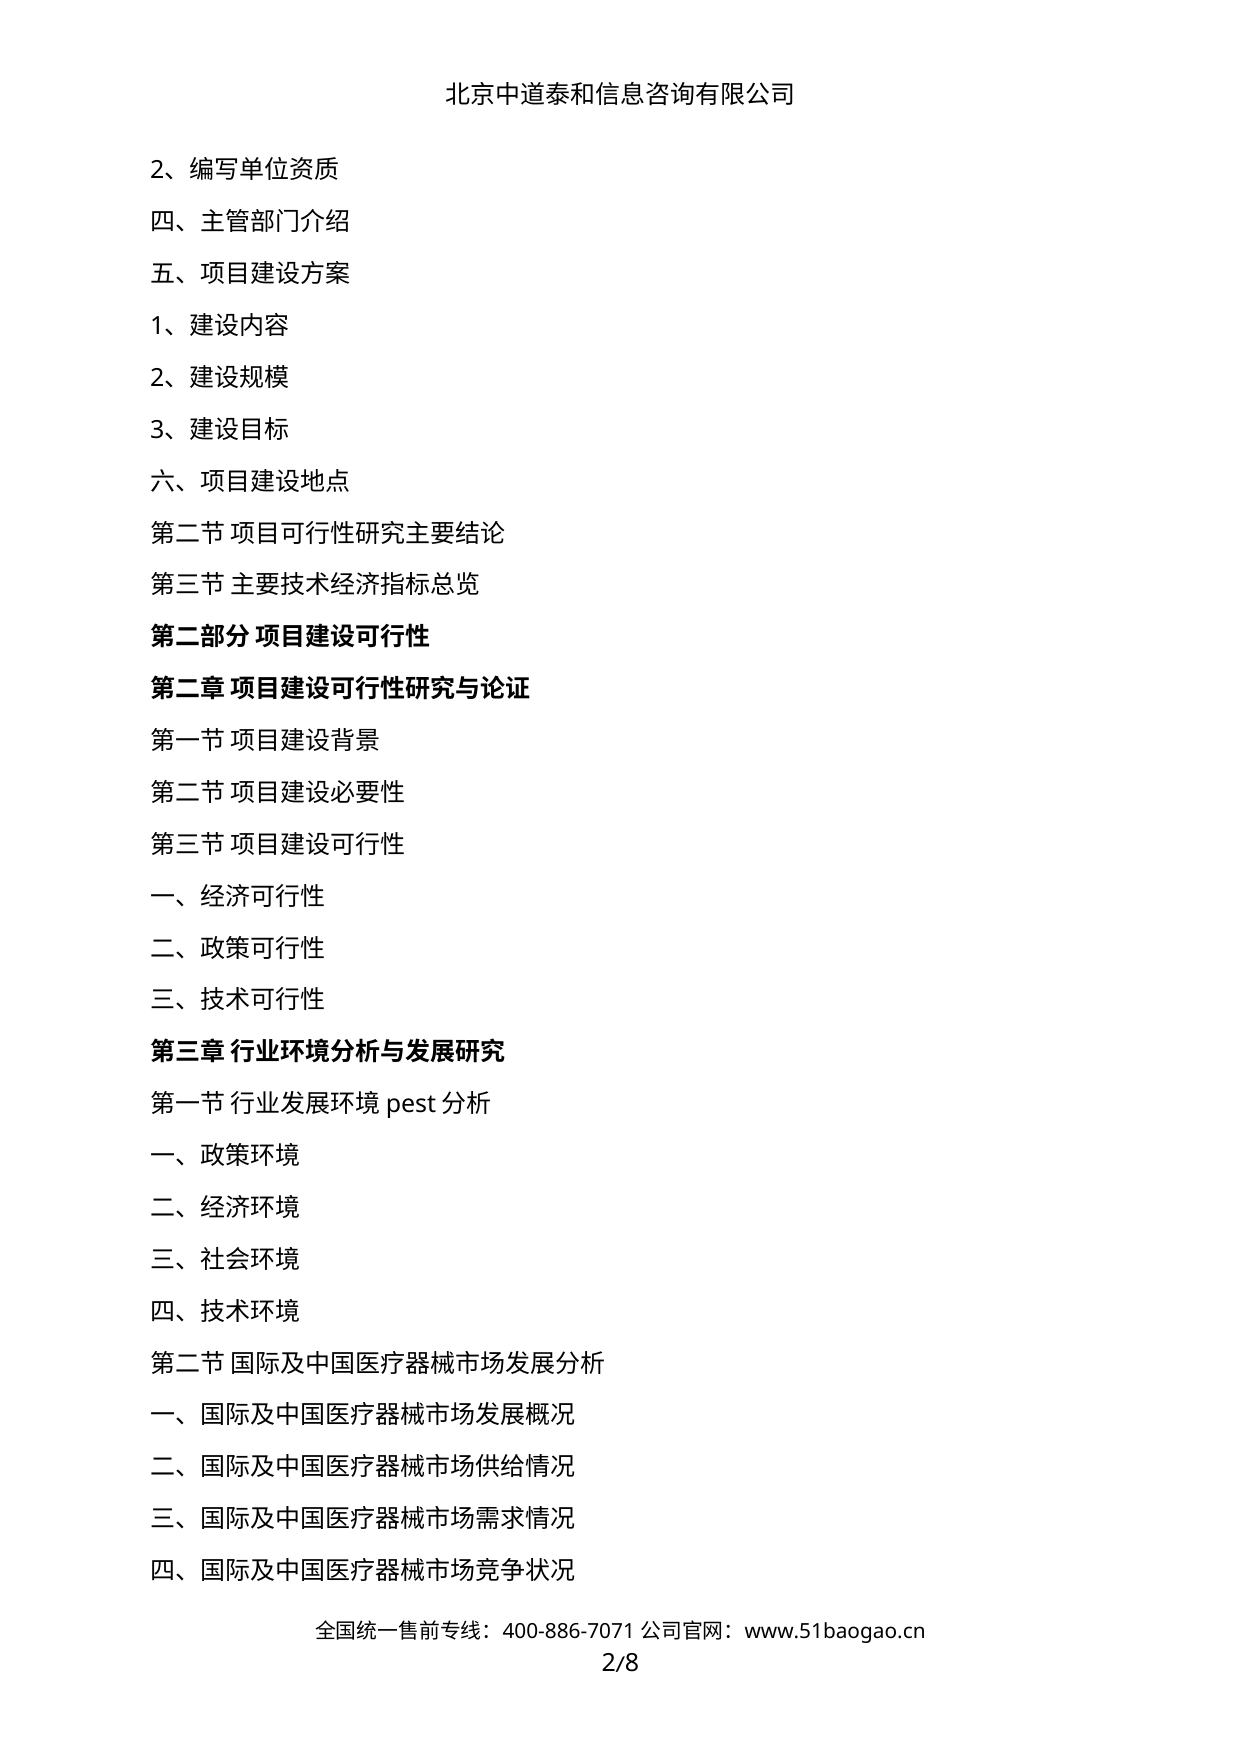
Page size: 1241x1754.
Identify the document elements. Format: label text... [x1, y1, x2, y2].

text 六、项目建设地点 [150, 461, 1090, 497]
text 3、建设目标 [150, 409, 1090, 446]
text 三、社会环境 [150, 1239, 1090, 1276]
text 第二章 项目建设可行性研究与论证 [150, 669, 1090, 705]
text 一、经济可行性 [150, 876, 1090, 912]
text 第三章 行业环境分析与发展研究 [150, 1032, 1090, 1068]
text 二、政策可行性 [150, 928, 1090, 964]
text 四、国际及中国医疗器械市场竞争状况 [150, 1551, 1090, 1587]
text 四、主管部门介绍 [150, 202, 1090, 238]
text 第二节 项目建设必要性 [150, 772, 1090, 809]
text 第三节 主要技术经济指标总览 [150, 565, 1090, 601]
text 第二节 国际及中国医疗器械市场发展分析 [150, 1343, 1090, 1379]
text 1、建设内容 [150, 306, 1090, 342]
text 第三节 项目建设可行性 [150, 824, 1090, 861]
text 二、国际及中国医疗器械市场供给情况 [150, 1447, 1090, 1483]
text 第一节 行业发展环境pest分析 [150, 1084, 1090, 1120]
text 三、技术可行性 [150, 980, 1090, 1016]
text 一、国际及中国医疗器械市场发展概况 [150, 1395, 1090, 1431]
text 2、建设规模 [150, 357, 1090, 394]
text 第二部分 项目建设可行性 [150, 617, 1090, 653]
text 五、项目建设方案 [150, 254, 1090, 290]
text 四、技术环境 [150, 1291, 1090, 1327]
text 第一节 项目建设背景 [150, 721, 1090, 757]
text 二、经济环境 [150, 1187, 1090, 1224]
text 第二节 项目可行性研究主要结论 [150, 513, 1090, 549]
text 2、编写单位资质 [150, 150, 1090, 186]
text 三、国际及中国医疗器械市场需求情况 [150, 1499, 1090, 1535]
text 一、政策环境 [150, 1136, 1090, 1172]
